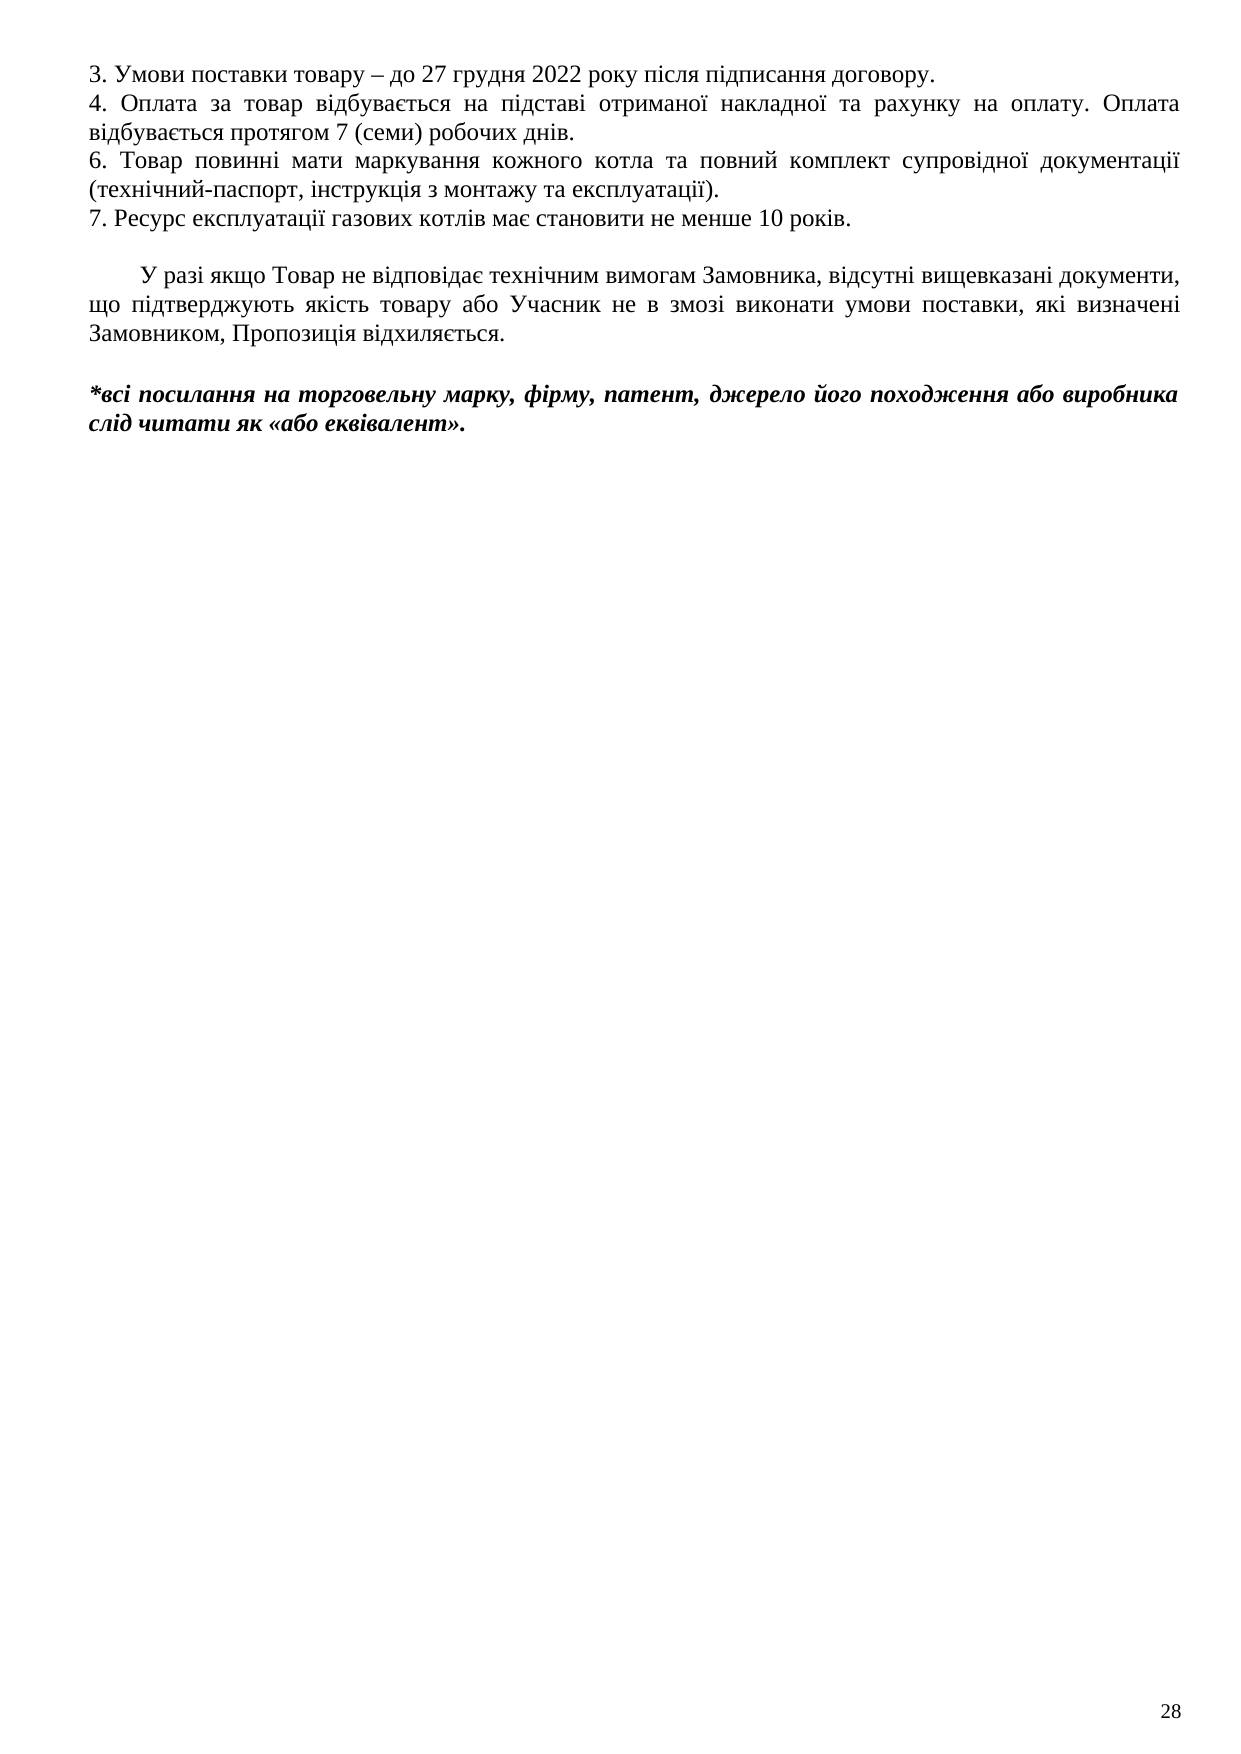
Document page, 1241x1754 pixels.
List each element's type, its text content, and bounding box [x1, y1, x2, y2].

text 4. Оплата за товар відбувається на підставі отриманої накладної та рахунку на оплату. Оплата відбувається протягом 7 (семи) робочих днів. [89, 88, 1181, 145]
text 6. Товар повинні мати маркування кожного котла та повний комплект супровідної документації (технічний-паспорт, інструкція з монтажу та експлуатації). [89, 145, 1181, 203]
text 7. Ресурс експлуатації газових котлів має становити не менше 10 років. [89, 203, 1181, 232]
text 3. Умови поставки товару – до 27 грудня 2022 року після підписання договору. [89, 59, 1181, 88]
text *всі посилання на торговельну марку, фірму, патент, джерело його походження або виробника слід читати як «або еквівалент». [89, 379, 1181, 437]
text У разі якщо Товар не відповідає технічним вимогам Замовника, відсутні вищевказані документи, що підтверджують якість товару або Учасник не в змозі виконати умови поставки, які визначені Замовником, Пропозиція відхиляється. [89, 260, 1181, 347]
